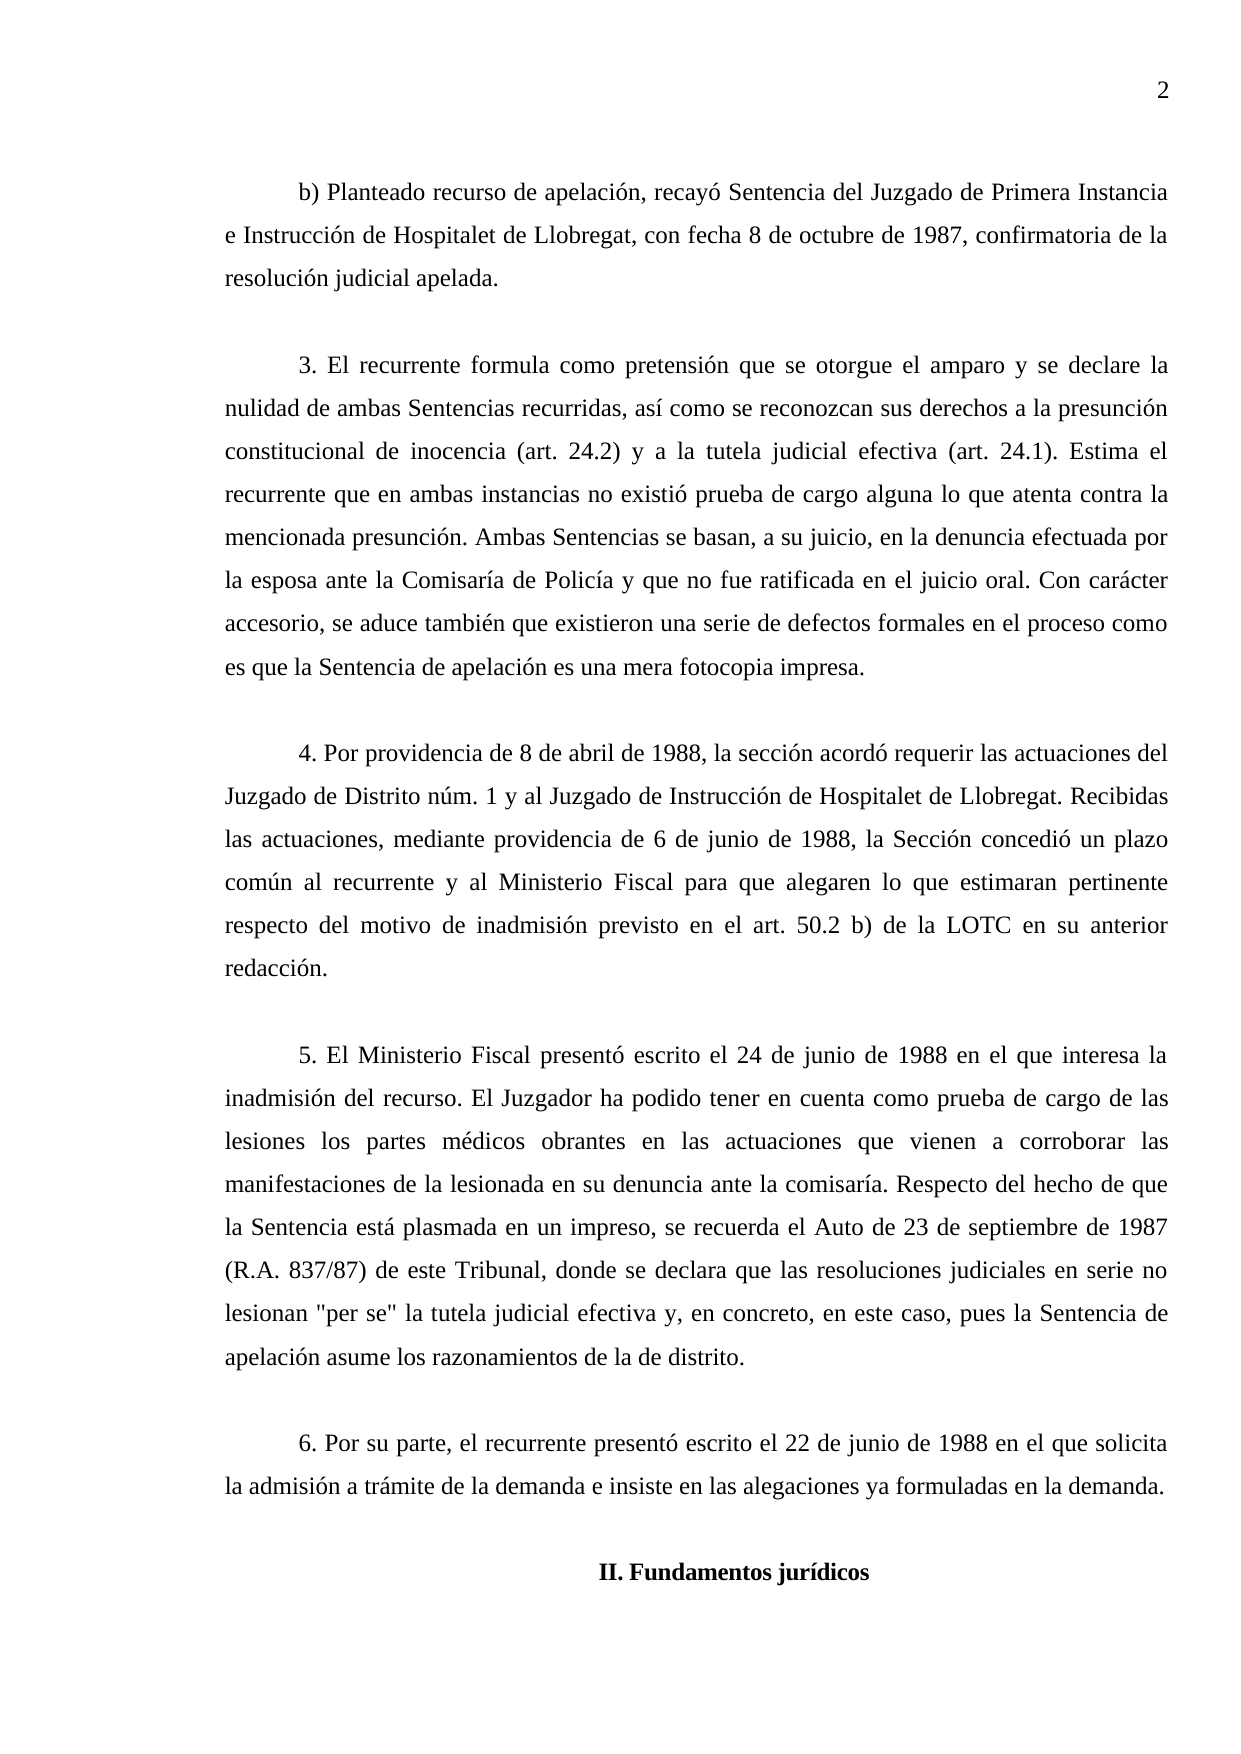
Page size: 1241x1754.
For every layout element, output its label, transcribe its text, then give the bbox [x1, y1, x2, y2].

text 4. Por providencia de 8 de abril de 1988, la sección acordó requerir las actuaciones del Juzgado de Distrito núm. 1 y al Juzgado de Instrucción de Hospitalet de Llobregat. Recibidas las actuaciones, mediante providencia de 6 de junio de 1988, la Sección concedió un plazo común al recurrente y al Ministerio Fiscal para que alegaren lo que estimaran pertinente respecto del motivo de inadmisión previsto en el art. 50.2 b) de la LOTC en su anterior redacción. [224, 738, 1169, 982]
text 6. Por su parte, el recurrente presentó escrito el 22 de junio de 1988 en el que solicita la admisión a trámite de la demanda e insiste en las alegaciones ya formuladas en la demanda. [224, 1428, 1169, 1500]
text b) Planteado recurso de apelación, recayó Sentencia del Juzgado de Primera Instancia e Instrucción de Hospitalet de Llobregat, con fecha 8 de octubre de 1987, confirmatoria de la resolución judicial apelada. [224, 177, 1169, 292]
text 5. El Ministerio Fiscal presentó escrito el 24 de junio de 1988 en el que interesa la inadmisión del recurso. El Juzgador ha podido tener en cuenta como prueba de cargo de las lesiones los partes médicos obrantes en las actuaciones que vienen a corroborar las manifestaciones de la lesionada en su denuncia ante la comisaría. Respecto del hecho de que la Sentencia está plasmada en un impreso, se recuerda el Auto de 23 de septiembre de 1987 (R.A. 837/87) de este Tribunal, donde se declara que las resoluciones judiciales en serie no lesionan "per se" la tutela judicial efectiva y, en concreto, en este caso, pues la Sentencia de apelación asume los razonamientos de la de distrito. [224, 1040, 1169, 1370]
subtitle II. Fundamentos jurídicos [224, 1557, 1169, 1586]
text 3. El recurrente formula como pretensión que se otorgue el amparo y se declare la nulidad de ambas Sentencias recurridas, así como se reconozcan sus derechos a la presunción constitucional de inocencia (art. 24.2) y a la tutela judicial efectiva (art. 24.1). Estima el recurrente que en ambas instancias no existió prueba de cargo alguna lo que atenta contra la mencionada presunción. Ambas Sentencias se basan, a su juicio, en la denuncia efectuada por la esposa ante la Comisaría de Policía y que no fue ratificada en el juicio oral. Con carácter accesorio, se aduce también que existieron una serie de defectos formales en el proceso como es que la Sentencia de apelación es una mera fotocopia impresa. [224, 350, 1169, 680]
